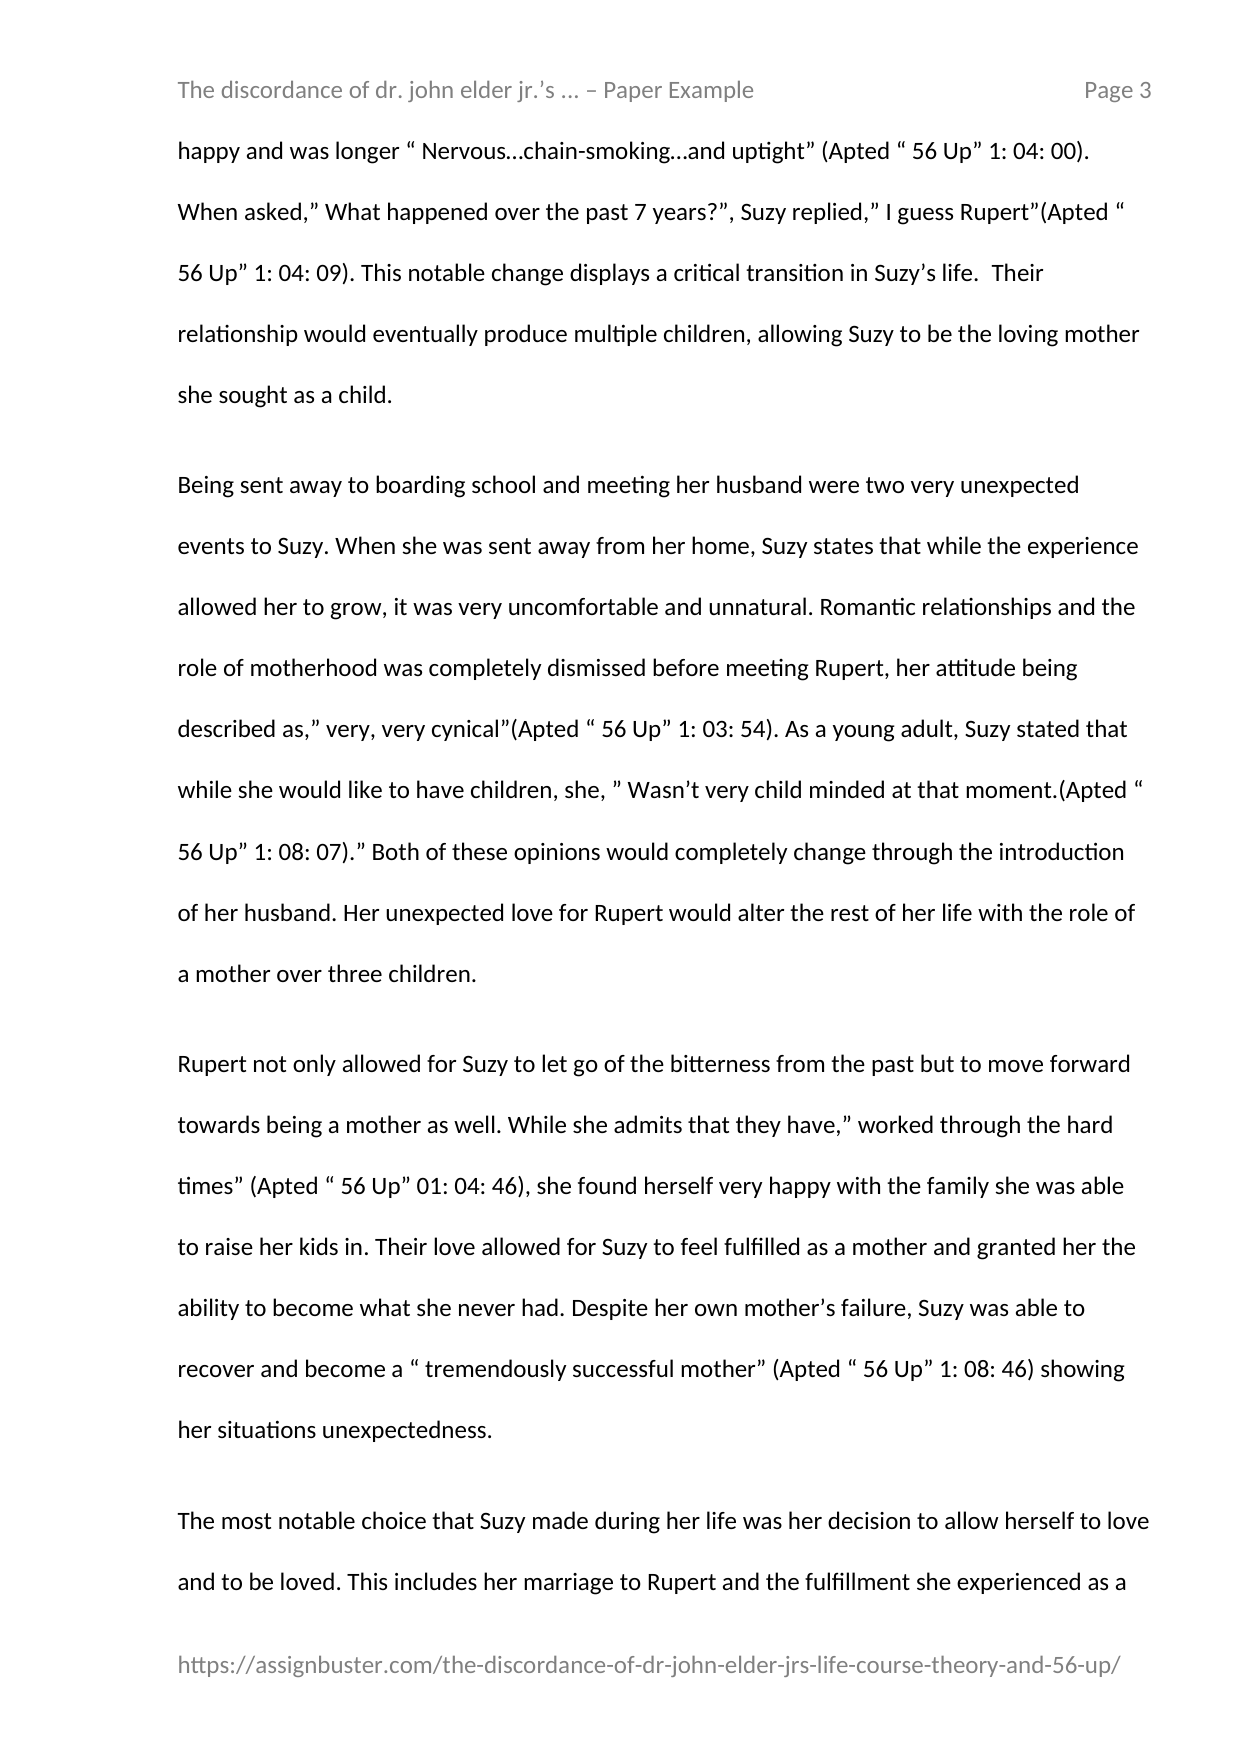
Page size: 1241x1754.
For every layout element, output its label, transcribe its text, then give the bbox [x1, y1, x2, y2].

text Being sent away to boarding school and meeting her husband were two very unexpected events to Suzy. When she was sent away from her home, Suzy states that while the experience allowed her to grow, it was very uncomfortable and unnatural. Romantic relationships and the role of motherhood was completely dismissed before meeting Rupert, her attitude being described as,” very, very cynical”(Apted “ 56 Up” 1: 03: 54). As a young adult, Suzy stated that while she would like to have children, she, ” Wasn’t very child minded at that moment.(Apted “ 56 Up” 1: 08: 07).” Both of these opinions would completely change through the introduction of her husband. Her unexpected love for Rupert would alter the rest of her life with the role of a mother over three children. [177, 469, 1152, 988]
text Rupert not only allowed for Suzy to let go of the bitterness from the past but to move forward towards being a mother as well. While she admits that they have,” worked through the hard times” (Apted “ 56 Up” 01: 04: 46), she found herself very happy with the family she was able to raise her kids in. Their love allowed for Suzy to feel fulfilled as a mother and granted her the ability to become what she never had. Despite her own mother’s failure, Suzy was able to recover and become a “ tremendously successful mother” (Apted “ 56 Up” 1: 08: 46) showing her situations unexpectedness. [177, 1048, 1152, 1445]
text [177, 135, 1152, 409]
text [177, 1505, 1152, 1597]
